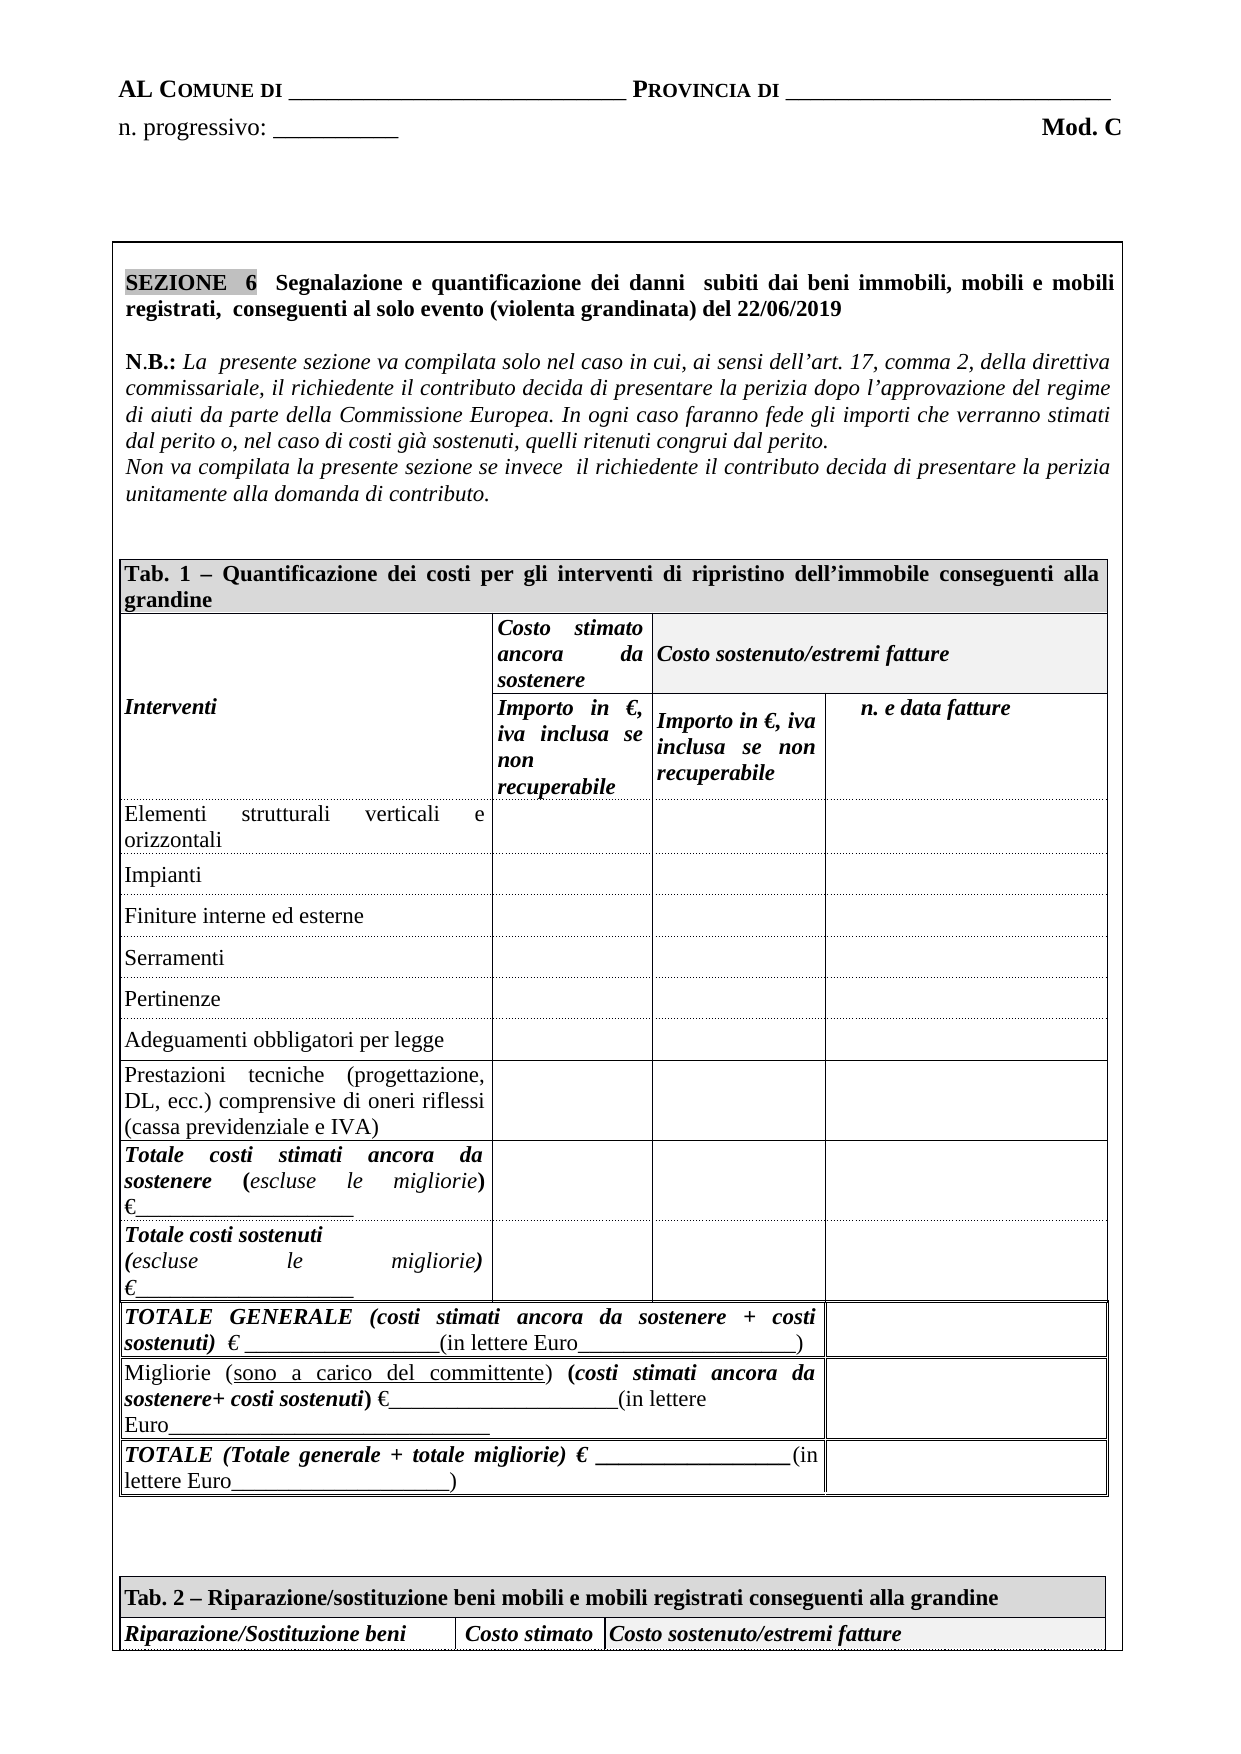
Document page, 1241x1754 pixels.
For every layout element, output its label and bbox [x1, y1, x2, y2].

table_header [113, 243, 1122, 1649]
